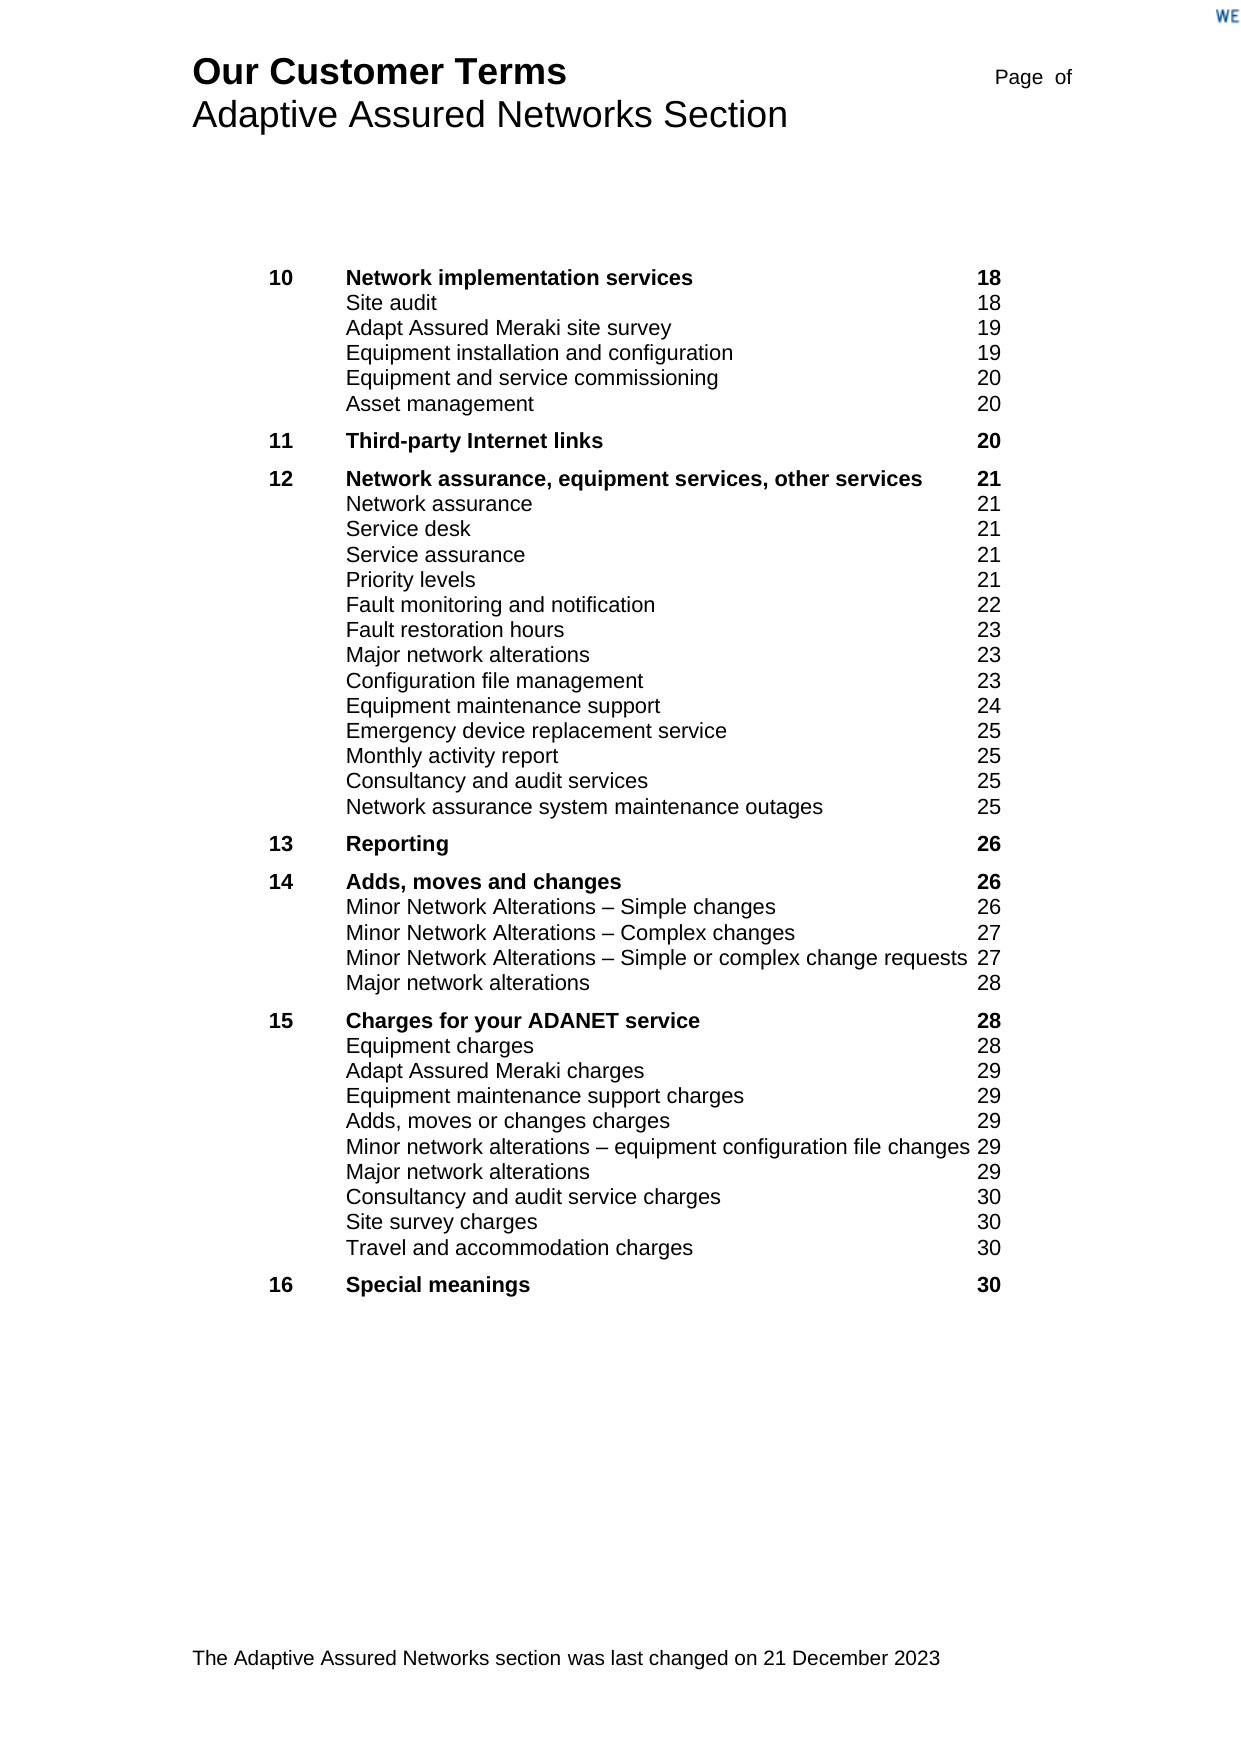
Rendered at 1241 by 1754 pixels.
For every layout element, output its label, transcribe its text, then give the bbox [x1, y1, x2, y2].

text 15 Charges for your ADANET service 28 [269, 1007, 1078, 1033]
text Major network alterations 28 [346, 970, 1078, 995]
text Adapt Assured Meraki site survey 19 [346, 315, 1078, 340]
picture [1214, 0, 1241, 63]
text 12 Network assurance, equipment services, other services 21 [269, 466, 1078, 491]
text Equipment charges 28 [346, 1033, 1078, 1058]
text Consultancy and audit services 25 [346, 768, 1078, 793]
text Consultancy and audit service charges 30 [346, 1184, 1078, 1209]
text 11 Third-party Internet links 20 [269, 428, 1078, 453]
text 10 Network implementation services 18 [269, 264, 1078, 289]
text Minor Network Alterations – Simple or complex change requests 27 [346, 944, 1078, 970]
text Service desk 21 [346, 516, 1078, 541]
text Monthly activity report 25 [346, 743, 1078, 768]
text Equipment installation and configuration 19 [346, 340, 1078, 365]
text Major network alterations 29 [346, 1159, 1078, 1184]
text 14 Adds, moves and changes 26 [269, 869, 1078, 894]
text Priority levels 21 [346, 567, 1078, 592]
text Minor Network Alterations – Complex changes 27 [346, 919, 1078, 944]
text Asset management 20 [346, 390, 1078, 416]
text Equipment maintenance support 24 [346, 693, 1078, 718]
text Site audit 18 [346, 289, 1078, 315]
text 16 Special meanings 30 [269, 1272, 1078, 1297]
text Emergency device replacement service 25 [346, 718, 1078, 743]
text Network assurance system maintenance outages 25 [346, 793, 1078, 819]
text Adds, moves or changes charges 29 [346, 1108, 1078, 1133]
text Minor network alterations – equipment configuration file changes 29 [346, 1133, 1078, 1159]
text Equipment maintenance support charges 29 [346, 1083, 1078, 1108]
text Configuration file management 23 [346, 667, 1078, 693]
text Service assurance 21 [346, 541, 1078, 567]
text Fault monitoring and notification 22 [346, 592, 1078, 617]
text Travel and accommodation charges 30 [346, 1234, 1078, 1259]
text Major network alterations 23 [346, 642, 1078, 667]
text Site survey charges 30 [346, 1209, 1078, 1234]
text Minor Network Alterations – Simple changes 26 [346, 894, 1078, 919]
text Fault restoration hours 23 [346, 617, 1078, 642]
text 13 Reporting 26 [269, 831, 1078, 856]
text Network assurance 21 [346, 491, 1078, 516]
text Equipment and service commissioning 20 [346, 365, 1078, 390]
text Adapt Assured Meraki charges 29 [346, 1058, 1078, 1083]
